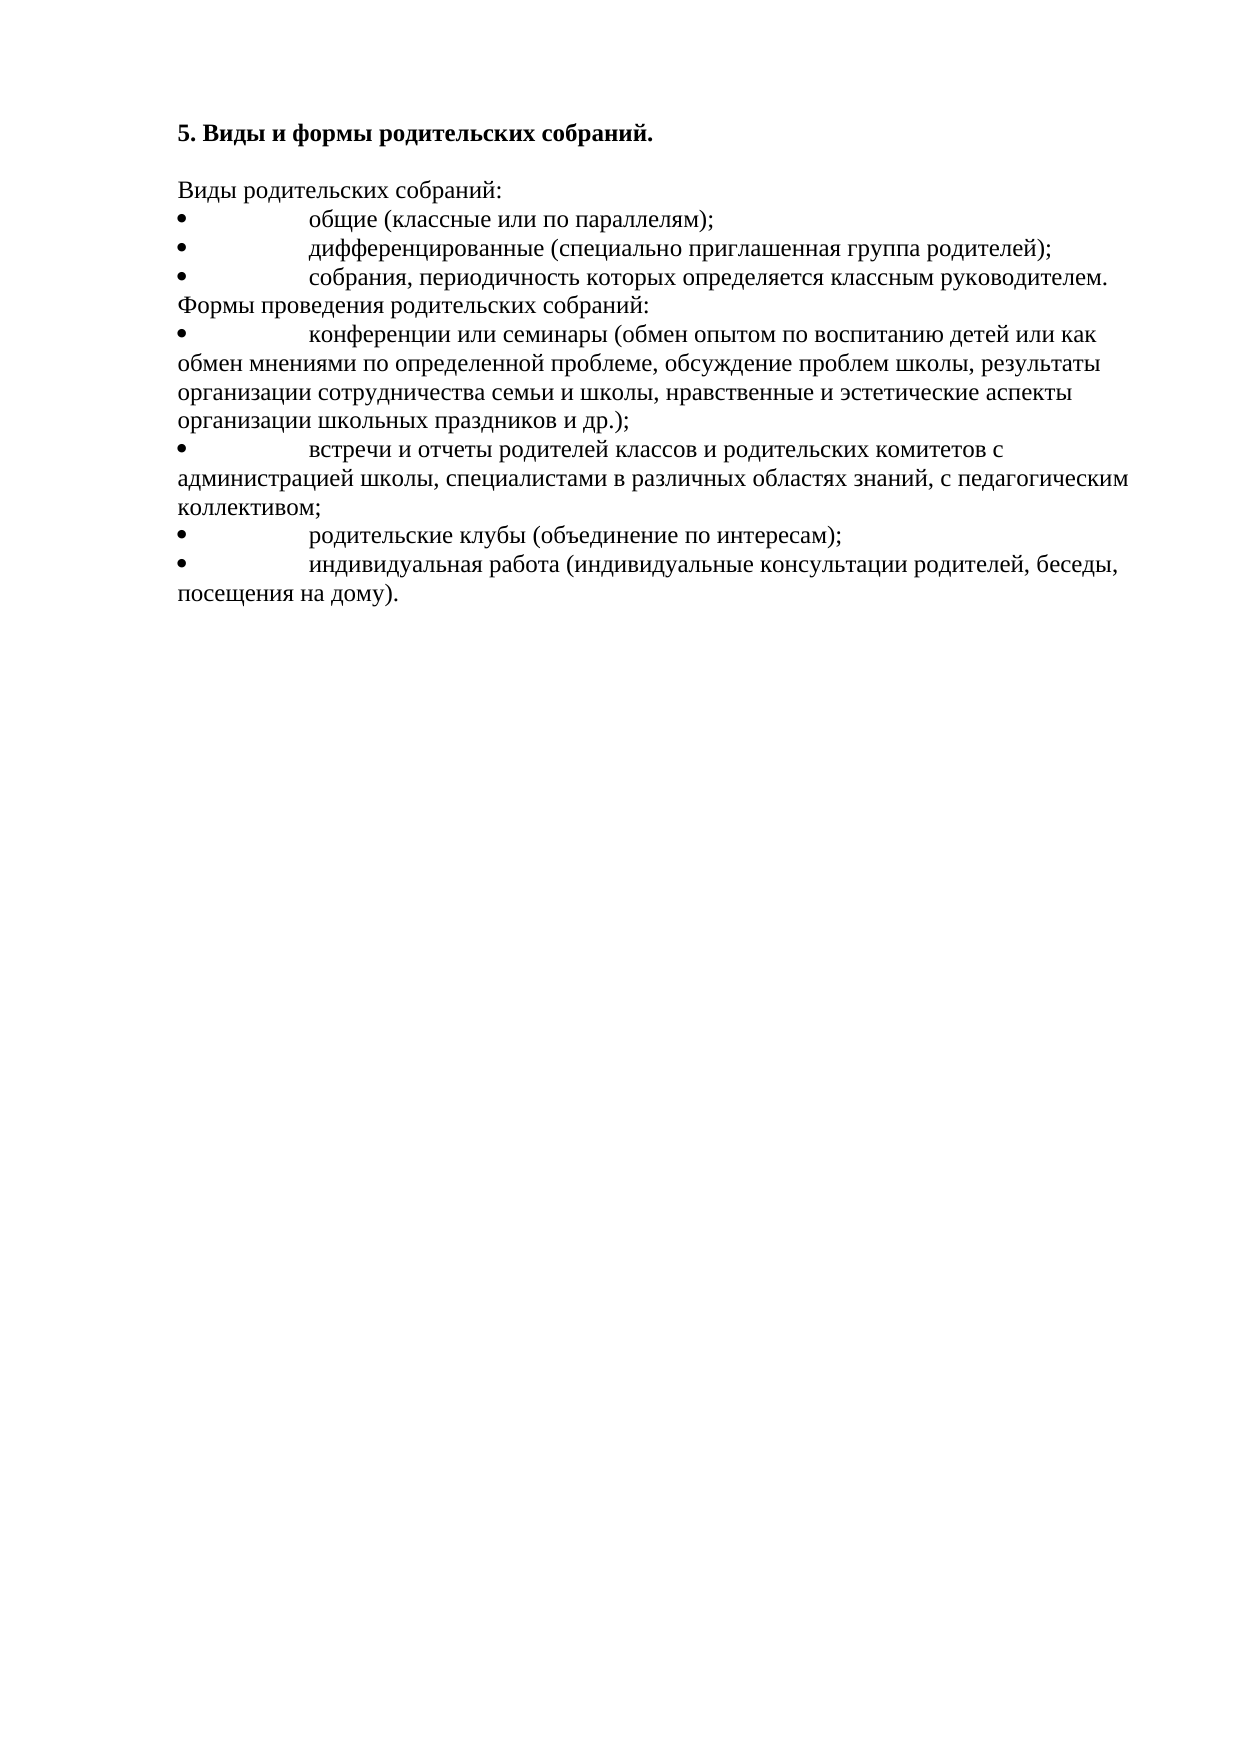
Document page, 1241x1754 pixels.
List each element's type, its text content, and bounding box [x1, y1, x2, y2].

text 5. Виды и формы родительских собраний. [177, 118, 1152, 147]
list родительские клубы (объединение по интересам); [177, 521, 1152, 549]
list конференции или семинары (обмен опытом по воспитанию детей или как обмен мнениями по определенной проблеме, обсуждение проблем школы, результаты организации сотрудничества семьи и школы, нравственные и эстетические аспекты организации школьных праздников и др.); [177, 319, 1152, 434]
text Формы проведения родительских собраний: [177, 291, 1152, 319]
list собрания, периодичность которых определяется классным руководителем. [177, 262, 1152, 291]
list общие (классные или по параллелям); [177, 204, 1152, 233]
text Виды родительских собраний: [177, 176, 1152, 204]
list дифференцированные (специально приглашенная группа родителей); [177, 233, 1152, 262]
list встречи и отчеты родителей классов и родительских комитетов с администрацией школы, специалистами в различных областях знаний, с педагогическим коллективом; [177, 434, 1152, 521]
list индивидуальная работа (индивидуальные консультации родителей, беседы, посещения на дому). [177, 549, 1152, 607]
